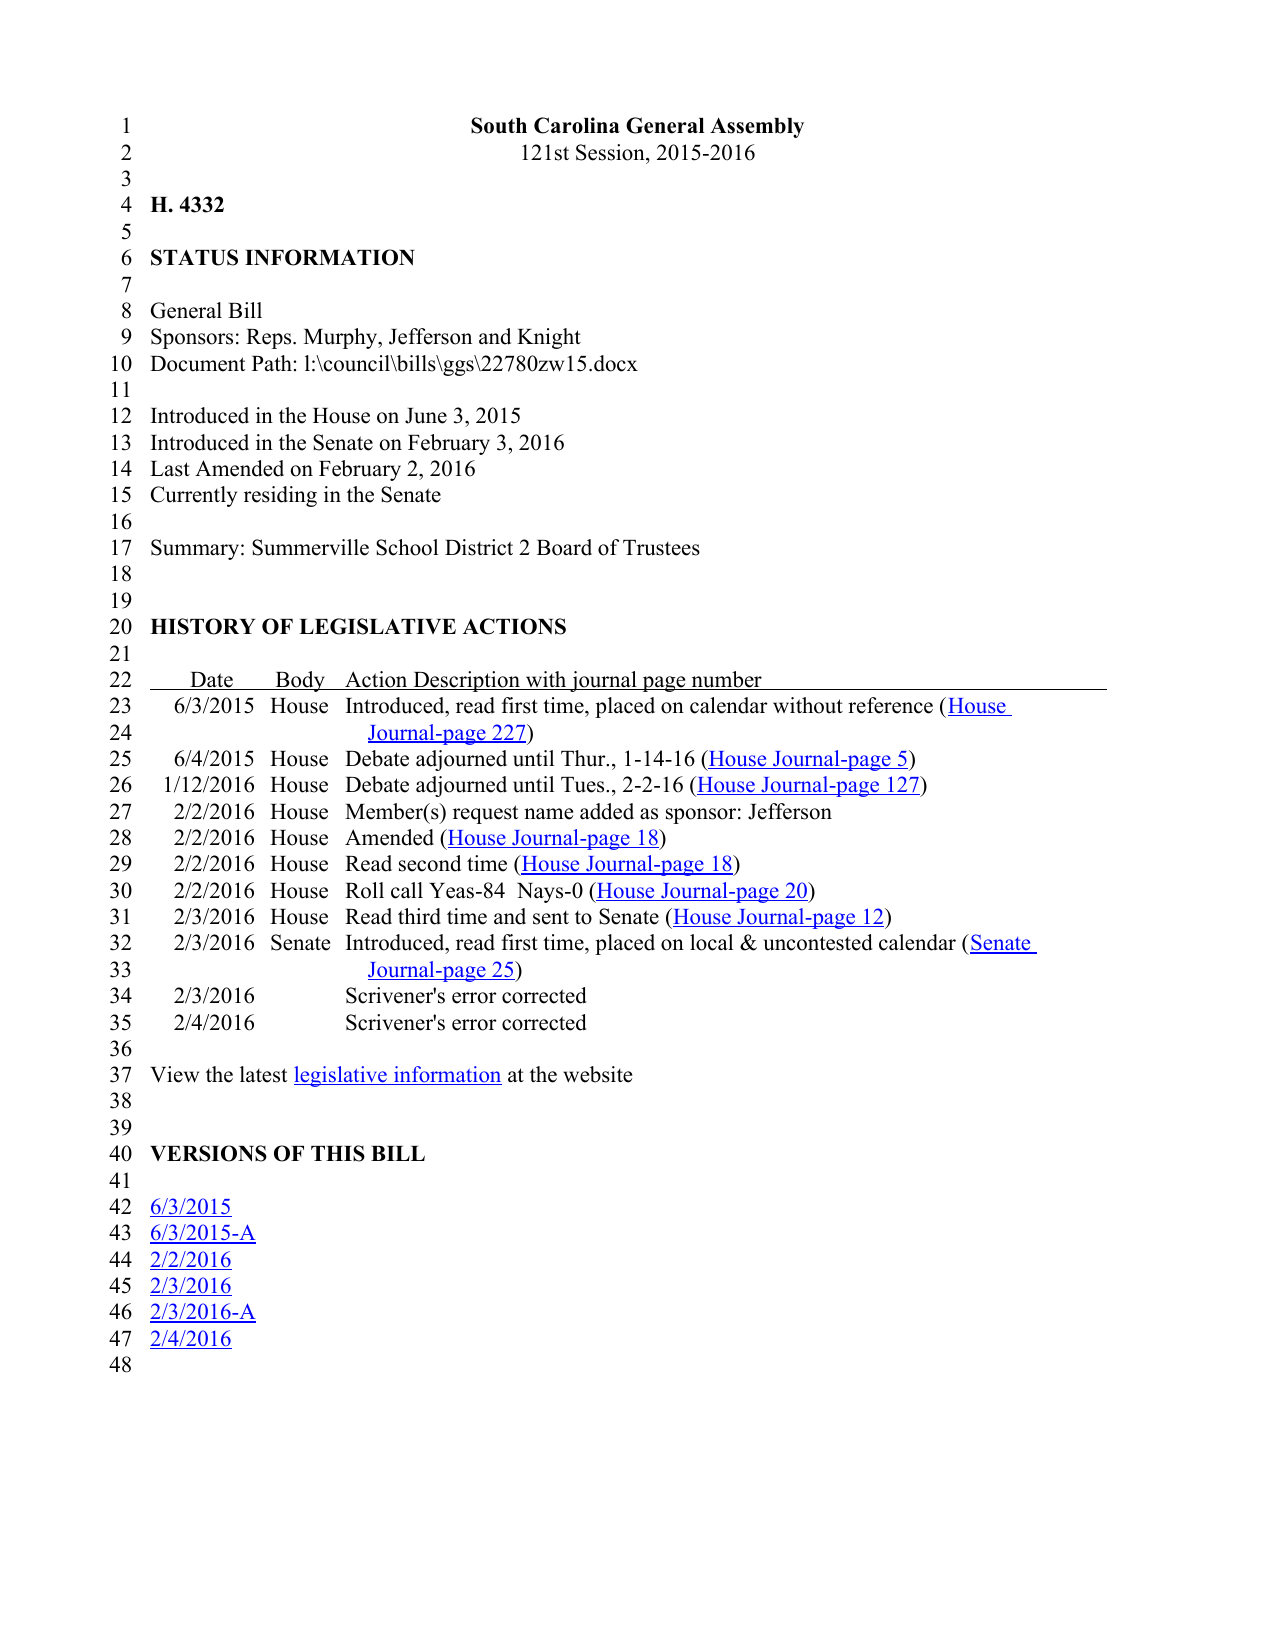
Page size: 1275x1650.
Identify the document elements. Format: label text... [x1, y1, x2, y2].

text Sponsors: Reps. Murphy, Jefferson and Knight [150, 323, 1125, 350]
text Introduced in the Senate on February 3, 2016 [150, 429, 1125, 455]
text General Bill [150, 297, 1125, 323]
text H. 4332 [150, 192, 1125, 218]
text 1/12/2016 House Debate adjourned until Tues., 2-2-16 (House Journal-page 127) [150, 771, 1125, 798]
text 6/3/2015 House Introduced, read first time, placed on calendar without reference (House Journal-page 227) [150, 692, 1125, 745]
text VERSIONS OF THIS BILL [150, 1140, 1125, 1167]
text 2/3/2016-A [150, 1298, 1125, 1325]
text Last Amended on February 2, 2016 [150, 455, 1125, 481]
text 2/2/2016 House Roll call Yeas-84 Nays-0 (House Journal-page 20) [150, 877, 1125, 903]
text 2/4/2016 [150, 1325, 1125, 1351]
text HISTORY OF LEGISLATIVE ACTIONS [150, 613, 1125, 639]
text Introduced in the House on June 3, 2015 [150, 402, 1125, 429]
text 2/3/2016 House Read third time and sent to Senate (House Journal-page 12) [150, 903, 1125, 929]
text 2/2/2016 House Read second time (House Journal-page 18) [150, 850, 1125, 877]
text South Carolina General Assembly [150, 112, 1125, 139]
text 121st Session, 2015-2016 [150, 139, 1125, 165]
text 6/3/2015 [150, 1193, 1125, 1219]
text Document Path: l:\council\bills\ggs\22780zw15.docx [150, 350, 1125, 376]
text 2/2/2016 [150, 1246, 1125, 1272]
text 6/3/2015-A [150, 1219, 1125, 1246]
text 2/2/2016 House Member(s) request name added as sponsor: Jefferson [150, 798, 1125, 824]
text 2/2/2016 House Amended (House Journal-page 18) [150, 824, 1125, 850]
text 2/3/2016 Scrivener's error corrected [150, 982, 1125, 1008]
text Date Body Action Description with journal page number [150, 666, 1125, 692]
text 2/3/2016 Senate Introduced, read first time, placed on local & uncontested calendar (Senate Journal-page 25) [150, 929, 1125, 982]
text View the latest legislative information at the website [150, 1061, 1125, 1088]
text 6/4/2015 House Debate adjourned until Thur., 1-14-16 (House Journal-page 5) [150, 745, 1125, 771]
text 2/4/2016 Scrivener's error corrected [150, 1008, 1125, 1035]
text Summary: Summerville School District 2 Board of Trustees [150, 534, 1125, 561]
text 2/3/2016 [150, 1272, 1125, 1298]
text STATUS INFORMATION [150, 244, 1125, 271]
text Currently residing in the Senate [150, 481, 1125, 508]
